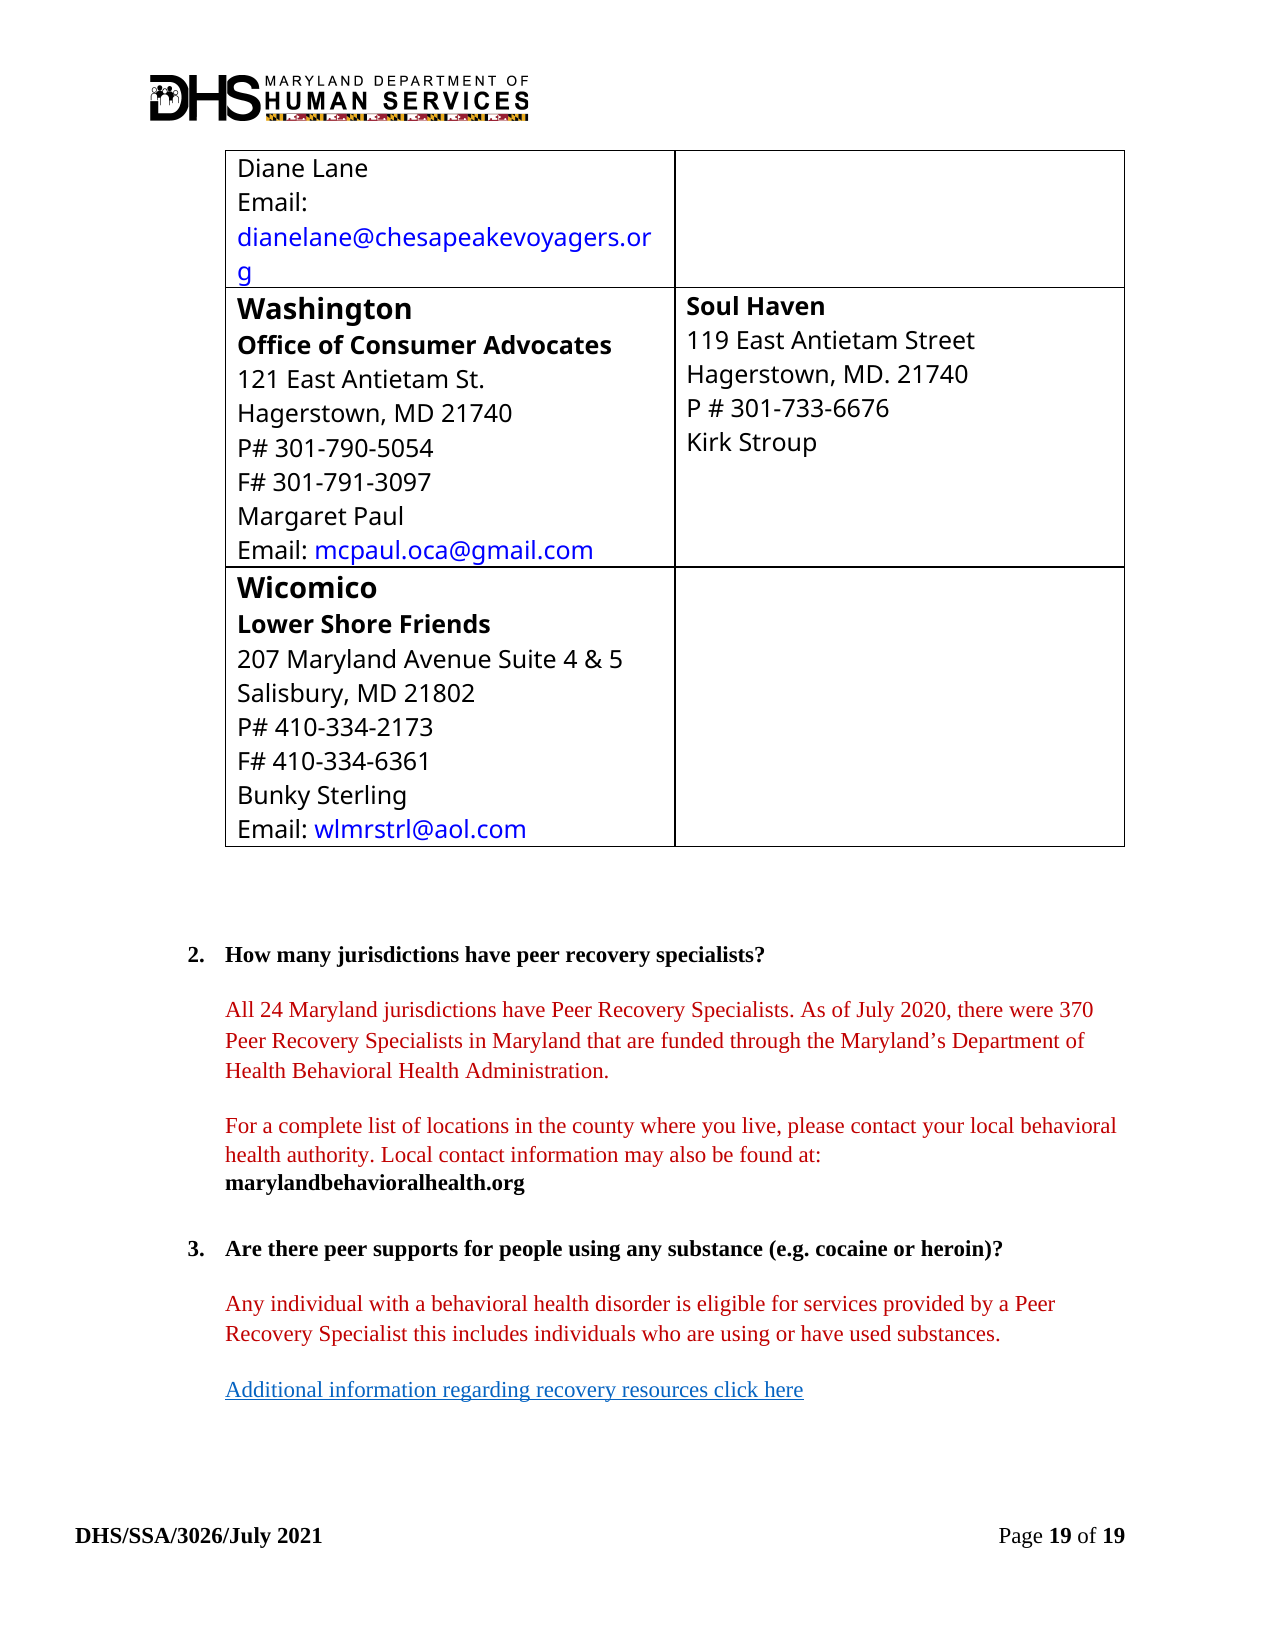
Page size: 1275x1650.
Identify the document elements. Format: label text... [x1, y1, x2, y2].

text All 24 Maryland jurisdictions have Peer Recovery Specialists. As of July 2020, there were 370 Peer Recovery Specialists in Maryland that are funded through the Maryland’s Department of Health Behavioral Health Administration. [225, 997, 1125, 1083]
text Any individual with a behavioral health disorder is eligible for services provided by a Peer Recovery Specialist this includes individuals who are using or have used substances. [225, 1290, 1125, 1347]
text For a complete list of locations in the county where you live, please contact your local behavioral health authority. Local contact information may also be found at: marylandbehavioralhealth.org [225, 1112, 1125, 1195]
picture [150, 75, 529, 121]
table_cell Washington Office of Consumer Advocates 121 East Antietam St. Hagerstown, MD 21740 P# 301-790-5054 F# 301-791-3097 Margaret Paul Email: mcpaul.oca@gmail.com [226, 288, 674, 566]
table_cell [226, 151, 674, 287]
table_cell [676, 151, 1124, 287]
table_cell Wicomico Lower Shore Friends 207 Maryland Avenue Suite 4 & 5 Salisbury, MD 21802 P# 410-334-2173 F# 410-334-6361 Bunky Sterling Email: wlmrstrl@aol.com [226, 568, 674, 846]
subtitle How many jurisdictions have peer recovery specialists? [187, 941, 1125, 968]
list Additional information regarding recovery resources click here [225, 1376, 1125, 1402]
subtitle Are there peer supports for people using any substance (e.g. cocaine or heroin)? [187, 1235, 1125, 1261]
table_cell [676, 568, 1124, 846]
table_cell Soul Haven 119 East Antietam Street Hagerstown, MD. 21740 P # 301-733-6676 Kirk Stroup [676, 288, 1124, 566]
